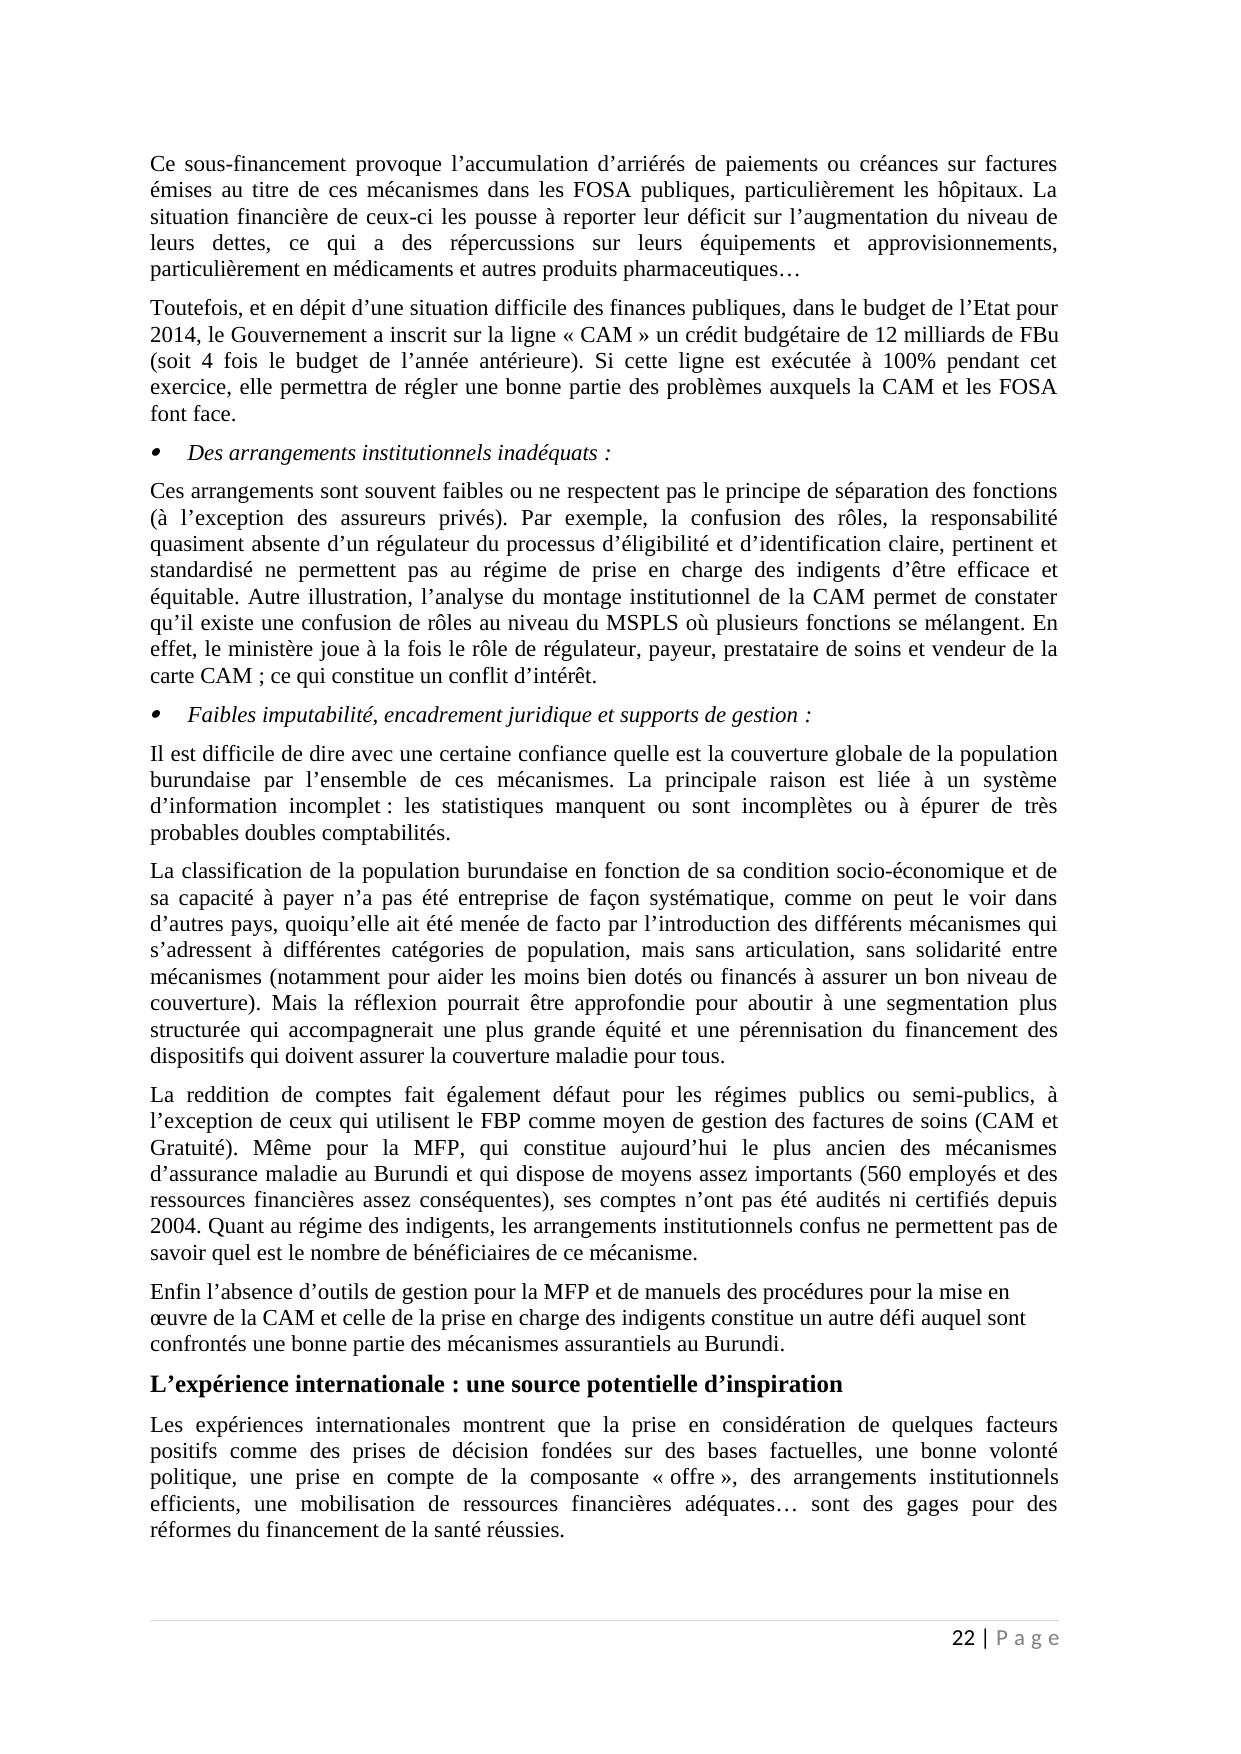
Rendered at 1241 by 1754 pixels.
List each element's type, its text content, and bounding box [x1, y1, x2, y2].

text La reddition de comptes fait également défaut pour les régimes publics ou semi-publics, à l’exception de ceux qui utilisent le FBP comme moyen de gestion des factures de soins (CAM et Gratuité). Même pour la MFP, qui constitue aujourd’hui le plus ancien des mécanismes d’assurance maladie au Burundi et qui dispose de moyens assez importants (560 employés et des ressources financières assez conséquentes), ses comptes n’ont pas été audités ni certifiés depuis 2004. Quant au régime des indigents, les arrangements institutionnels confus ne permettent pas de savoir quel est le nombre de bénéficiaires de ce mécanisme. [150, 1081, 1059, 1265]
text Les expériences internationales montrent que la prise en considération de quelques facteurs positifs comme des prises de décision fondées sur des bases factuelles, une bonne volonté politique, une prise en compte de la composante « offre », des arrangements institutionnels efficients, une mobilisation de ressources financières adéquates… sont des gages pour des réformes du financement de la santé réussies. [150, 1411, 1059, 1542]
text La classification de la population burundaise en fonction de sa condition socio-économique et de sa capacité à payer n’a pas été entreprise de façon systématique, comme on peut le voir dans d’autres pays, quoiqu’elle ait été menée de facto par l’introduction des différents mécanismes qui s’adressent à différentes catégories de population, mais sans articulation, sans solidarité entre mécanismes (notamment pour aider les moins bien dotés ou financés à assurer un bon niveau de couverture). Mais la réflexion pourrait être approfondie pour aboutir à une segmentation plus structurée qui accompagnerait une plus grande équité et une pérennisation du financement des dispositifs qui doivent assurer la couverture maladie pour tous. [150, 857, 1059, 1068]
text Toutefois, et en dépit d’une situation difficile des finances publiques, dans le budget de l’Etat pour 2014, le Gouvernement a inscrit sur la ligne « CAM » un crédit budgétaire de 12 milliards de FBu (soit 4 fois le budget de l’année antérieure). Si cette ligne est exécutée à 100% pendant cet exercice, elle permettra de régler une bonne partie des problèmes auxquels la CAM et les FOSA font face. [150, 294, 1059, 426]
text Enfin l’absence d’outils de gestion pour la MFP et de manuels des procédures pour la mise en œuvre de la CAM et celle de la prise en charge des indigents constitue un autre défi auquel sont confrontés une bonne partie des mécanismes assurantiels au Burundi. [150, 1278, 1059, 1357]
text L’expérience internationale : une source potentielle d’inspiration [150, 1369, 1059, 1398]
list Faibles imputabilité, encadrement juridique et supports de gestion : [150, 701, 1059, 727]
text Ces arrangements sont souvent faibles ou ne respectent pas le principe de séparation des fonctions (à l’exception des assureurs privés). Par exemple, la confusion des rôles, la responsabilité quasiment absente d’un régulateur du processus d’éligibilité et d’identification claire, pertinent et standardisé ne permettent pas au régime de prise en charge des indigents d’être efficace et équitable. Autre illustration, l’analyse du montage institutionnel de la CAM permet de constater qu’il existe une confusion de rôles au niveau du MSPLS où plusieurs fonctions se mélangent. En effet, le ministère joue à la fois le rôle de régulateur, payeur, prestataire de soins et vendeur de la carte CAM ; ce qui constitue un conflit d’intérêt. [150, 477, 1059, 688]
list Des arrangements institutionnels inadéquats : [150, 438, 1059, 465]
text Il est difficile de dire avec une certaine confiance quelle est la couverture globale de la population burundaise par l’ensemble de ces mécanismes. La principale raison est liée à un système d’information incomplet : les statistiques manquent ou sont incomplètes ou à épurer de très probables doubles comptabilités. [150, 739, 1059, 845]
text Ce sous-financement provoque l’accumulation d’arriérés de paiements ou créances sur factures émises au titre de ces mécanismes dans les FOSA publiques, particulièrement les hôpitaux. La situation financière de ceux-ci les pousse à reporter leur déficit sur l’augmentation du niveau de leurs dettes, ce qui a des répercussions sur leurs équipements et approvisionnements, particulièrement en médicaments et autres produits pharmaceutiques… [150, 150, 1059, 282]
